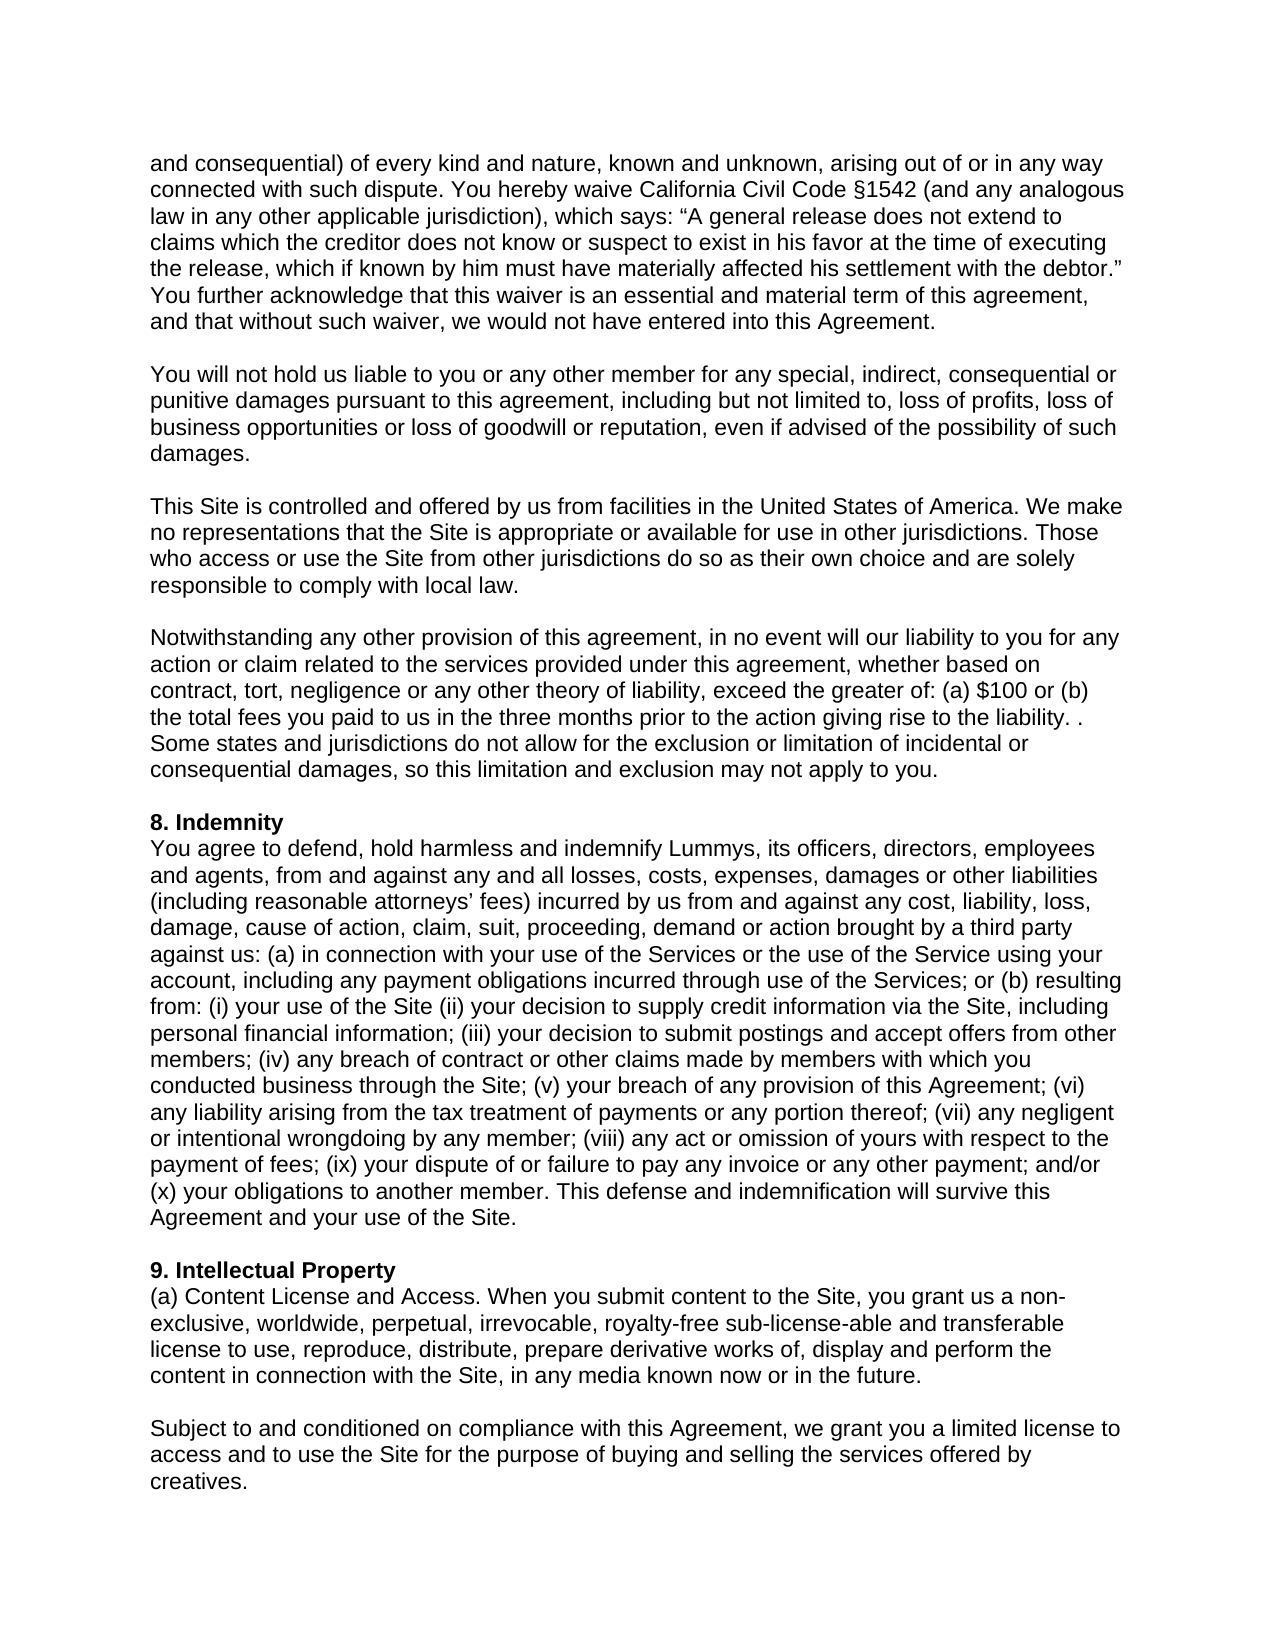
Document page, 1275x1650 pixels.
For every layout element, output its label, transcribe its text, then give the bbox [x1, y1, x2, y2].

text Notwithstanding any other provision of this agreement, in no event will our liability to you for any action or claim related to the services provided under this agreement, whether based on contract, tort, negligence or any other theory of liability, exceed the greater of: (a) $100 or (b) the total fees you paid to us in the three months prior to the action giving rise to the liability. . Some states and jurisdictions do not allow for the exclusion or limitation of incidental or consequential damages, so this limitation and exclusion may not apply to you. [150, 624, 1125, 782]
text 9. Intellectual Property [150, 1257, 1125, 1283]
text You will not hold us liable to you or any other member for any special, indirect, consequential or punitive damages pursuant to this agreement, including but not limited to, loss of profits, loss of business opportunities or loss of goodwill or reputation, even if advised of the possibility of such damages. [150, 361, 1125, 466]
text This Site is controlled and offered by us from facilities in the United States of America. We make no representations that the Site is appropriate or available for use in other jurisdictions. Those who access or use the Site from other jurisdictions do so as their own choice and are solely responsible to comply with local law. [150, 493, 1125, 598]
text You agree to defend, hold harmless and indemnify Lummys, its officers, directors, employees and agents, from and against any and all losses, costs, expenses, damages or other liabilities (including reasonable attorneys’ fees) incurred by us from and against any cost, liability, loss, damage, cause of action, claim, suit, proceeding, demand or action brought by a third party against us: (a) in connection with your use of the Services or the use of the Service using your account, including any payment obligations incurred through use of the Services; or (b) resulting from: (i) your use of the Site (ii) your decision to supply credit information via the Site, including personal financial information; (iii) your decision to submit postings and accept offers from other members; (iv) any breach of contract or other claims made by members with which you conducted business through the Site; (v) your breach of any provision of this Agreement; (vi) any liability arising from the tax treatment of payments or any portion thereof; (vii) any negligent or intentional wrongdoing by any member; (viii) any act or omission of yours with respect to the payment of fees; (ix) your dispute of or failure to pay any invoice or any other payment; and/or (x) your obligations to another member. This defense and indemnification will survive this Agreement and your use of the Site. [150, 835, 1125, 1231]
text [150, 150, 1125, 334]
text Subject to and conditioned on compliance with this Agreement, we grant you a limited license to access and to use the Site for the purpose of buying and selling the services offered by creatives. [150, 1415, 1125, 1494]
text 8. Indemnity [150, 809, 1125, 835]
text (a) Content License and Access. When you submit content to the Site, you grant us a non-exclusive, worldwide, perpetual, irrevocable, royalty-free sub-license-able and transferable license to use, reproduce, distribute, prepare derivative works of, display and perform the content in connection with the Site, in any media known now or in the future. [150, 1283, 1125, 1389]
